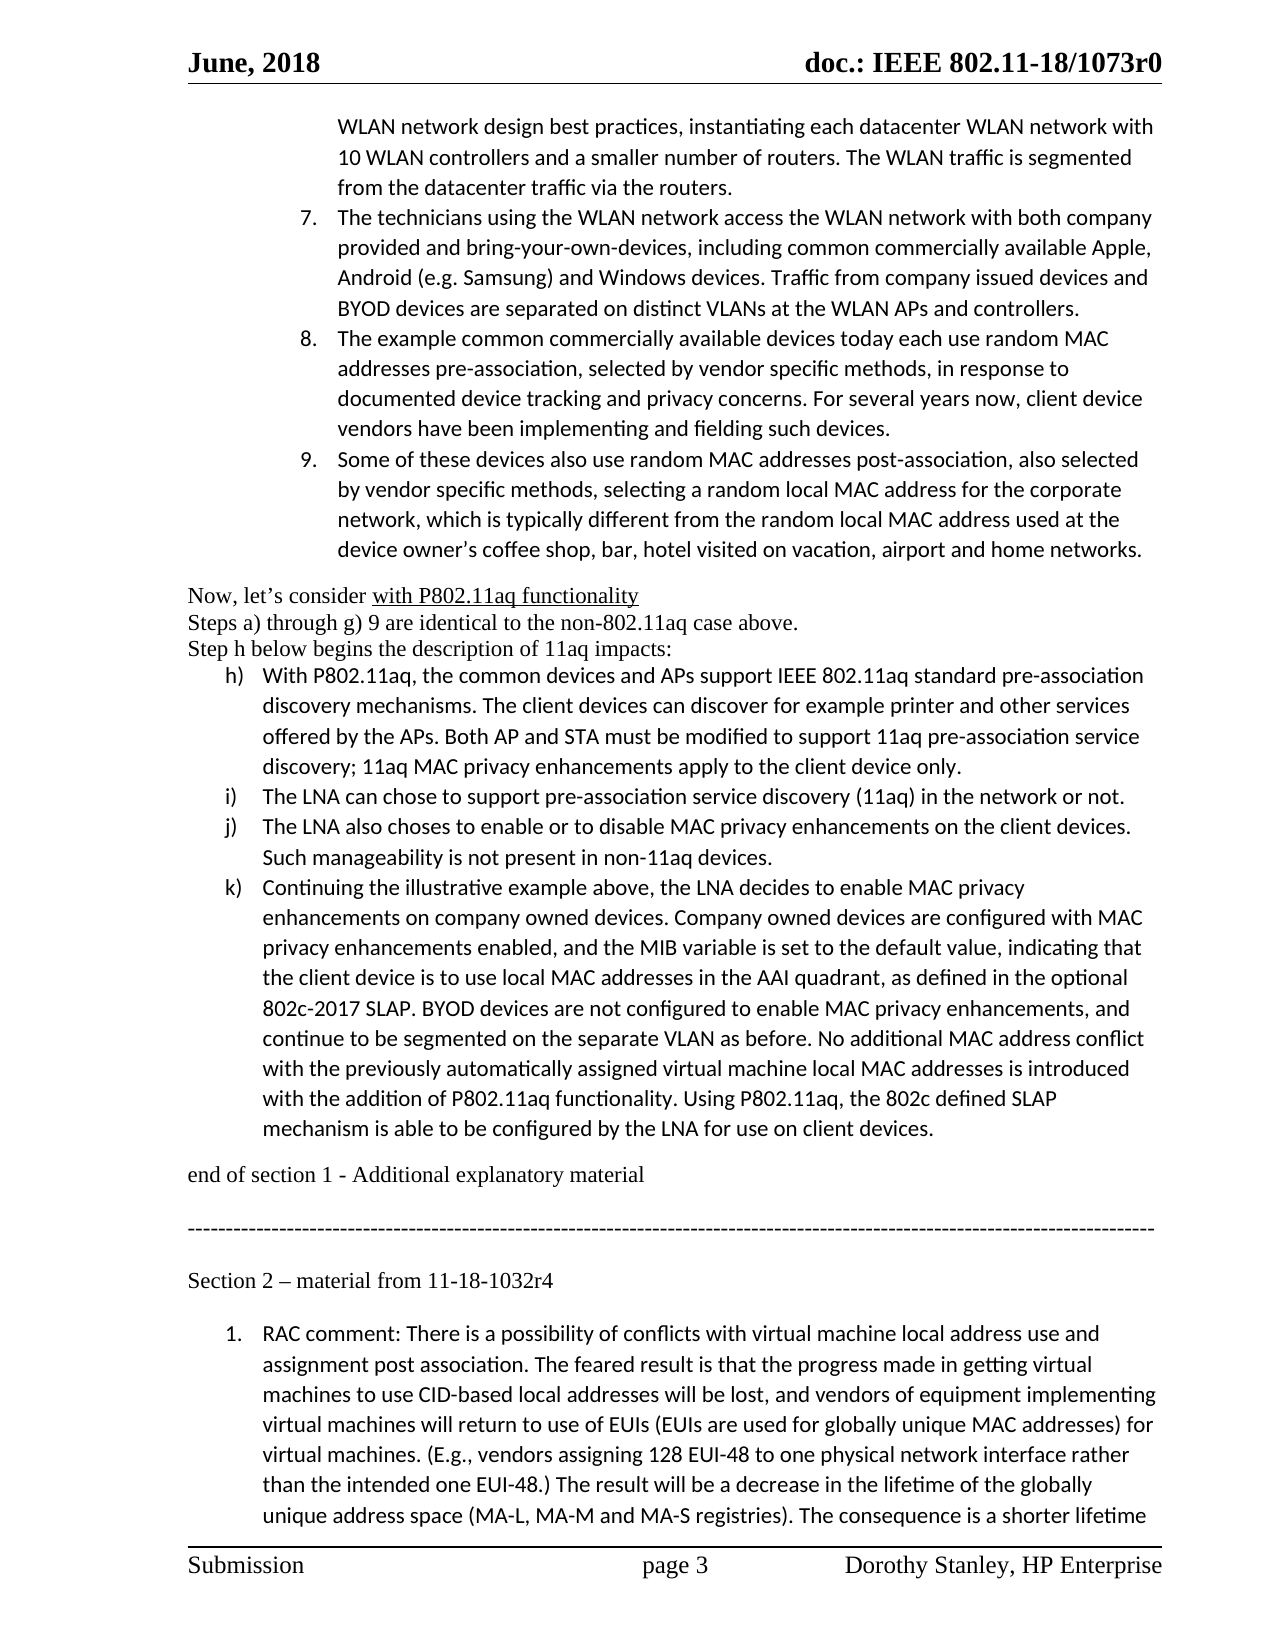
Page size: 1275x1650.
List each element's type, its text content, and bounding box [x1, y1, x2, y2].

text Steps a) through g) 9 are identical to the non-802.11aq case above. [187, 609, 1162, 635]
list The LNA can chose to support pre-association service discovery (11aq) in the network or not. [225, 782, 1162, 810]
list With P802.11aq, the common devices and APs support IEEE 802.11aq standard pre-association discovery mechanisms. The client devices can discover for example printer and other services offered by the APs. Both AP and STA must be modified to support 11aq pre-association service discovery; 11aq MAC privacy enhancements apply to the client device only. [225, 661, 1162, 780]
text ------------------------------------------------------------------------------------------------------------------------------- [187, 1214, 1162, 1240]
list Some of these devices also use random MAC addresses post-association, also selected by vendor specific methods, selecting a random local MAC address for the corporate network, which is typically different from the random local MAC address used at the device owner’s coffee shop, bar, hotel visited on vacation, airport and home networks. [300, 445, 1162, 563]
text Now, let’s consider with P802.11aq functionality [187, 582, 1162, 609]
list The example common commercially available devices today each use random MAC addresses pre-association, selected by vendor specific methods, in response to documented device tracking and privacy concerns. For several years now, client device vendors have been implementing and fielding such devices. [300, 324, 1162, 443]
text end of section 1 - Additional explanatory material [187, 1161, 1162, 1188]
list The technicians using the WLAN network access the WLAN network with both company provided and bring-your-own-devices, including common commercially available Apple, Android (e.g. Samsung) and Windows devices. Traffic from company issued devices and BYOD devices are separated on distinct VLANs at the WLAN APs and controllers. [300, 203, 1162, 322]
text Step h below begins the description of 11aq impacts: [187, 635, 1162, 661]
list The LNA also choses to enable or to disable MAC privacy enhancements on the client devices. Such manageability is not present in non-11aq devices. [225, 812, 1162, 871]
text Section 2 – material from 11-18-1032r4 [187, 1267, 1162, 1293]
list Continuing the illustrative example above, the LNA decides to enable MAC privacy enhancements on company owned devices. Company owned devices are configured with MAC privacy enhancements enabled, and the MIB variable is set to the default value, indicating that the client device is to use local MAC addresses in the AAI quadrant, as defined in the optional 802c-2017 SLAP. BYOD devices are not configured to enable MAC privacy enhancements, and continue to be segmented on the separate VLAN as before. No additional MAC address conflict with the previously automatically assigned virtual machine local MAC addresses is introduced with the addition of P802.11aq functionality. Using P802.11aq, the 802c defined SLAP mechanism is able to be configured by the LNA for use on client devices. [225, 873, 1162, 1142]
